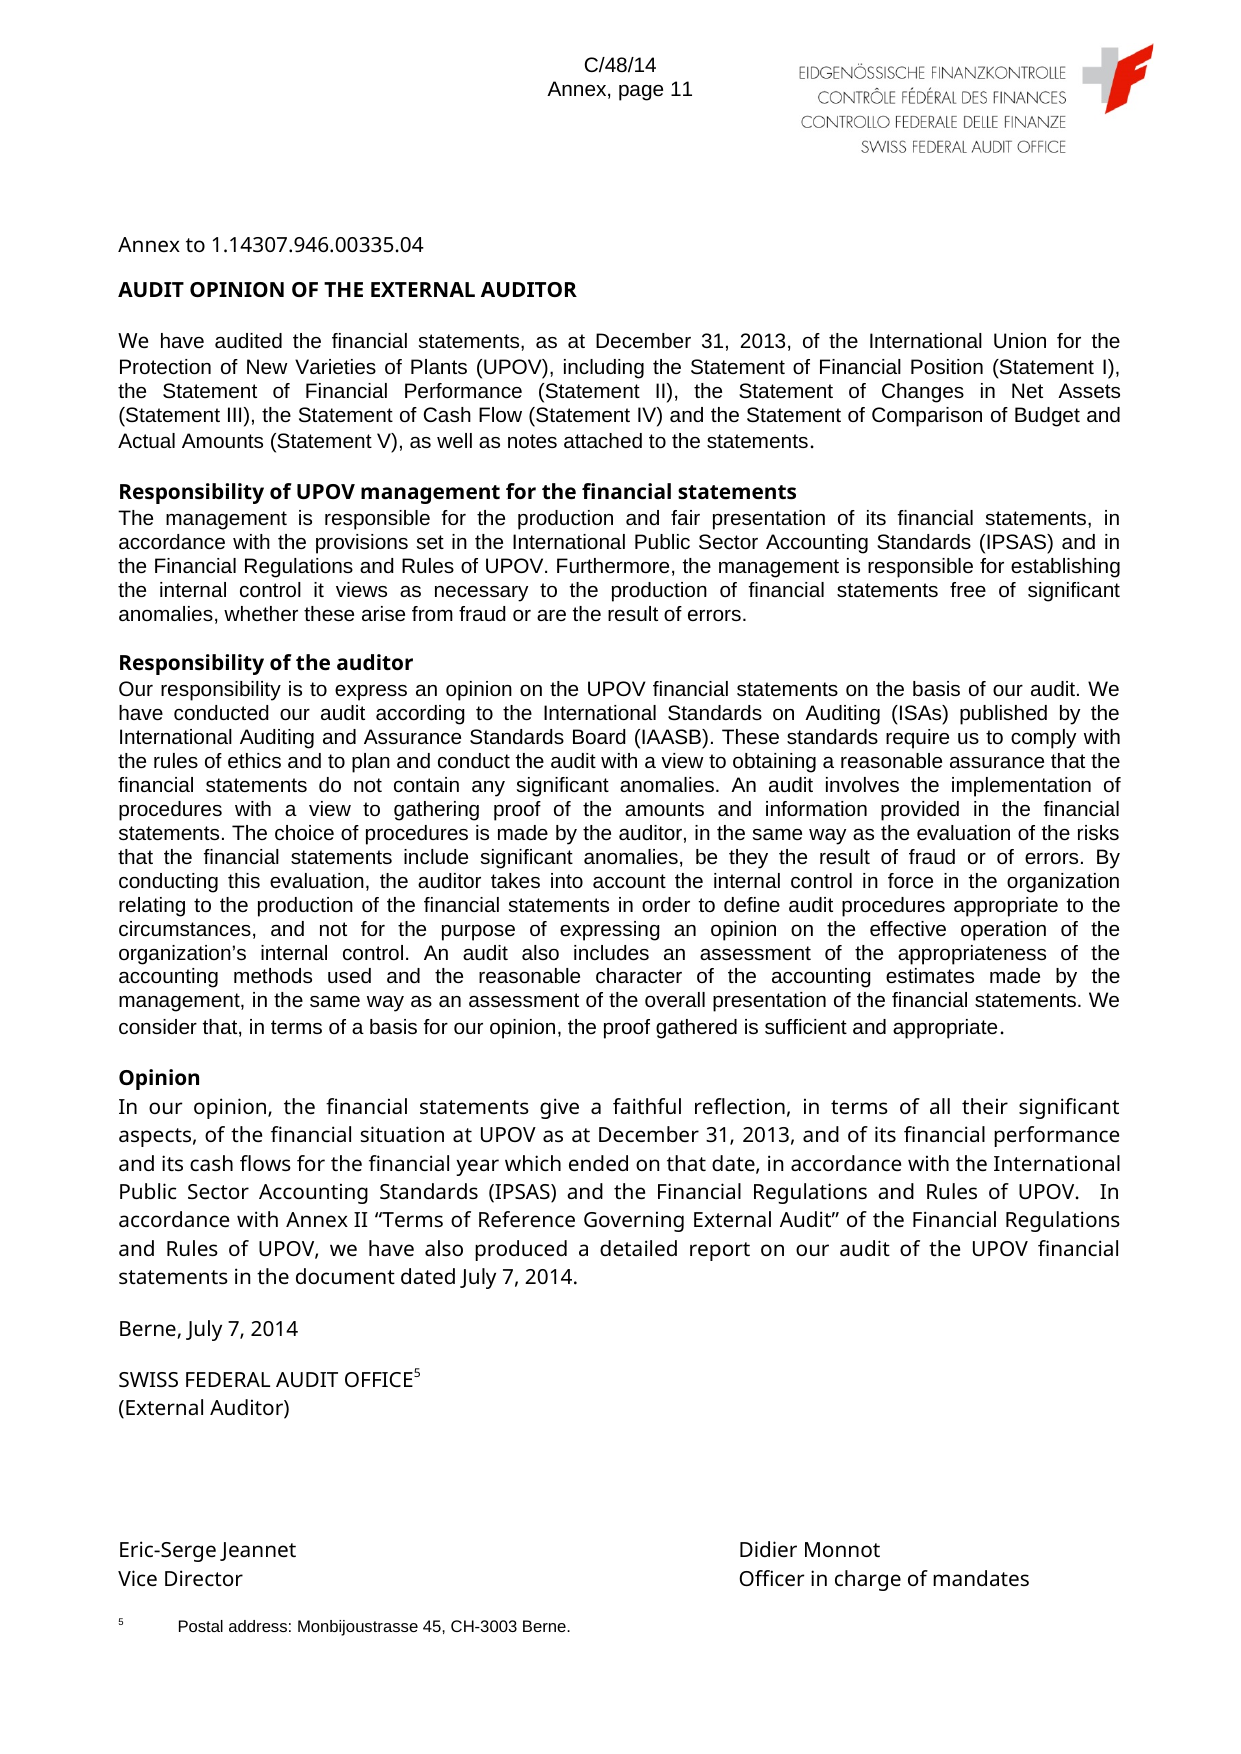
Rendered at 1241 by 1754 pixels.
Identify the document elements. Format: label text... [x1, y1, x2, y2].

text (External Auditor) [118, 1393, 1122, 1422]
text Annex to 1.14307.946.00335.04 [118, 230, 1122, 258]
text AUDIT OPINION OF THE EXTERNAL AUDITOR [118, 275, 1122, 303]
text In our opinion, the financial statements give a faithful reflection, in terms of all their significant aspects, of the financial situation at UPOV as at December 31, 2013, and of its financial performance and its cash flows for the financial year which ended on that date, in accordance with the International Public Sector Accounting Standards (IPSAS) and the Financial Regulations and Rules of UPOV. In accordance with Annex II “Terms of Reference Governing External Audit” of the Financial Regulations and Rules of UPOV, we have also produced a detailed report on our audit of the UPOV financial statements in the document dated July 7, 2014. [118, 1092, 1122, 1291]
text We have audited the financial statements, as at December 31, 2013, of the International Union for the Protection of New Varieties of Plants (UPOV), including the Statement of Financial Position (Statement I), the Statement of Financial Performance (Statement II), the Statement of Changes in Net Assets (Statement III), the Statement of Cash Flow (Statement IV) and the Statement of Comparison of Budget and Actual Amounts (Statement V), as well as notes attached to the statements. [118, 326, 1122, 455]
text Vice Director Officer in charge of mandates [118, 1564, 1122, 1592]
text Responsibility of the auditor [118, 648, 1122, 677]
picture [798, 43, 1154, 157]
text The management is responsible for the production and fair presentation of its financial statements, in accordance with the provisions set in the International Public Sector Accounting Standards (IPSAS) and in the Financial Regulations and Rules of UPOV. Furthermore, the management is responsible for establishing the internal control it views as necessary to the production of financial statements free of significant anomalies, whether these arise from fraud or are the result of errors. [118, 506, 1122, 626]
text Opinion [118, 1063, 1122, 1092]
text Berne, July 7, 2014 [118, 1314, 1122, 1342]
text Responsibility of UPOV management for the financial statements [118, 477, 1122, 506]
text Our responsibility is to express an opinion on the UPOV financial statements on the basis of our audit. We have conducted our audit according to the International Standards on Auditing (ISAs) published by the International Auditing and Assurance Standards Board (IAASB). These standards require us to comply with the rules of ethics and to plan and conduct the audit with a view to obtaining a reasonable assurance that the financial statements do not contain any significant anomalies. An audit involves the implementation of procedures with a view to gathering proof of the amounts and information provided in the financial statements. The choice of procedures is made by the auditor, in the same way as the evaluation of the risks that the financial statements include significant anomalies, be they the result of fraud or of errors. By conducting this evaluation, the auditor takes into account the internal control in force in the organization relating to the production of the financial statements in order to define audit procedures appropriate to the circumstances, and not for the purpose of expressing an opinion on the effective operation of the organization’s internal control. An audit also includes an assessment of the appropriateness of the accounting methods used and the reasonable character of the accounting estimates made by the management, in the same way as an assessment of the overall presentation of the financial statements. We consider that, in terms of a basis for our opinion, the proof gathered is sufficient and appropriate. [118, 677, 1122, 1041]
text Eric-Serge Jeannet Didier Monnot [118, 1535, 1122, 1564]
text SWISS FEDERAL AUDIT OFFICE [118, 1365, 1122, 1393]
